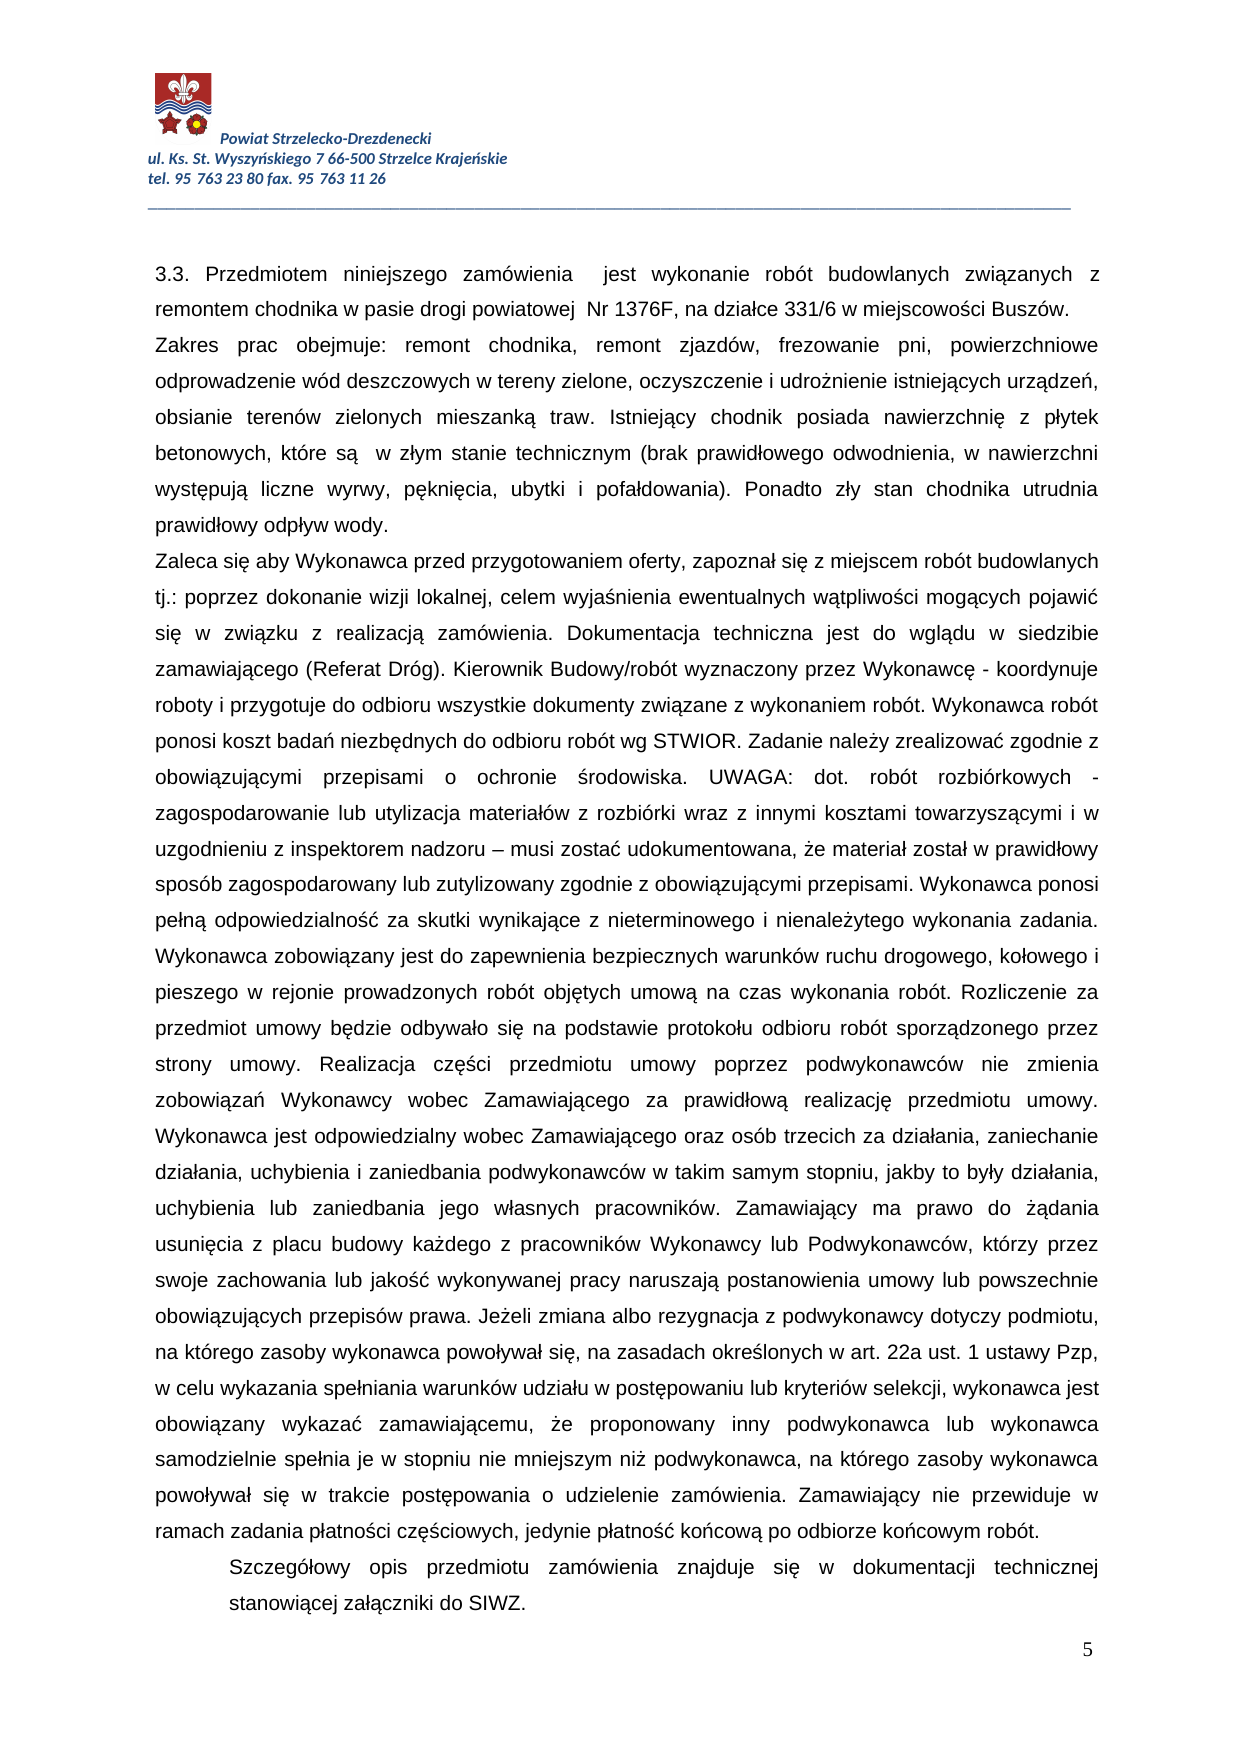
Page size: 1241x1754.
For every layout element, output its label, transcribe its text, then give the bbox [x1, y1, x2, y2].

picture [155, 73, 212, 145]
